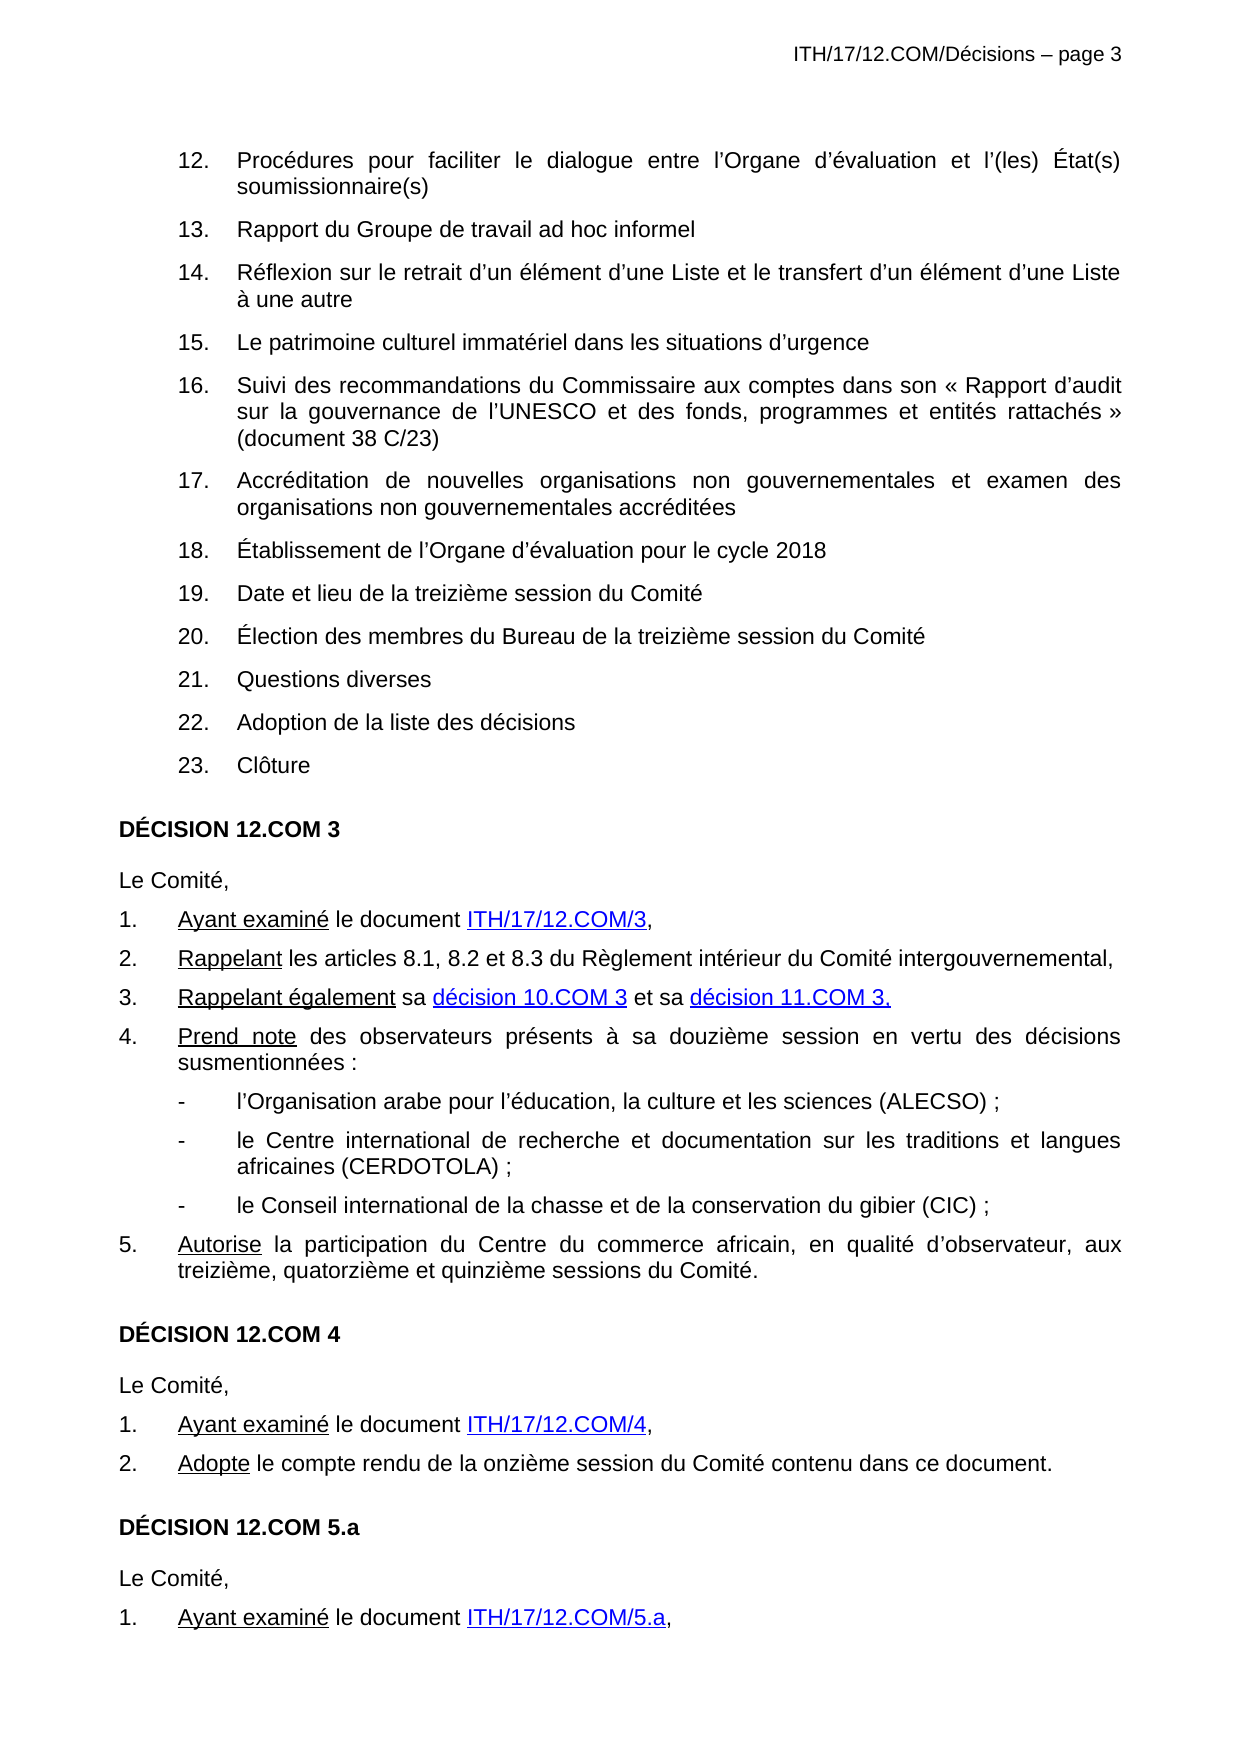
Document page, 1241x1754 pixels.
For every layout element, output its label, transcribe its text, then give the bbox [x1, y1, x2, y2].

text 2. Adopte le compte rendu de la onzième session du Comité contenu dans ce document. [118, 1450, 1122, 1476]
text Rapport du Groupe de travail ad hoc informel [178, 216, 1122, 243]
list Ayant examiné le document ITH/17/12.COM/3, [118, 906, 1122, 932]
text Le Comité, [118, 1372, 1122, 1399]
list Rappelant également sa décision 10.COM 3 et sa décision 11.COM 3, [118, 984, 1122, 1010]
list Prend note des observateurs présents à sa douzième session en vertu des décisions susmentionnées : [118, 1023, 1122, 1075]
text Le Comité, [118, 867, 1122, 893]
title DÉCISION 12.COM 5.a [118, 1514, 1122, 1540]
text Procédures pour faciliter le dialogue entre l’Organe d’évaluation et l’(les) État(s) soumissionnaire(s) [178, 147, 1122, 200]
text Date et lieu de la treizième session du Comité [178, 580, 1122, 606]
text Élection des membres du Bureau de la treizième session du Comité [178, 623, 1122, 649]
title DÉCISION 12.COM 3 [118, 816, 1122, 842]
text Clôture [178, 752, 1122, 778]
text Accréditation de nouvelles organisations non gouvernementales et examen des organisations non gouvernementales accréditées [178, 467, 1122, 520]
text Réflexion sur le retrait d’un élément d’une Liste et le transfert d’un élément d’une Liste à une autre [178, 259, 1122, 312]
list le Conseil international de la chasse et de la conservation du gibier (CIC) ; [178, 1192, 1122, 1218]
text Suivi des recommandations du Commissaire aux comptes dans son « Rapport d’audit sur la gouvernance de l’UNESCO et des fonds, programmes et entités rattachés » (document 38 C/23) [178, 372, 1122, 451]
list Autorise la participation du Centre du commerce africain, en qualité d’observateur, aux treizième, quatorzième et quinzième sessions du Comité. [118, 1231, 1122, 1283]
list Ayant examiné le document ITH/17/12.COM/5.a, [118, 1604, 1122, 1630]
text DÉCISION 12.COM 4 [118, 1321, 1122, 1347]
text Adoption de la liste des décisions [178, 709, 1122, 735]
text 1. Ayant examiné le document ITH/17/12.COM/4, [118, 1411, 1122, 1437]
text Le patrimoine culturel immatériel dans les situations d’urgence [178, 329, 1122, 355]
text Questions diverses [178, 666, 1122, 692]
list l’Organisation arabe pour l’éducation, la culture et les sciences (ALECSO) ; [178, 1088, 1122, 1114]
text Établissement de l’Organe d’évaluation pour le cycle 2018 [178, 537, 1122, 563]
text Le Comité, [118, 1565, 1122, 1592]
list le Centre international de recherche et documentation sur les traditions et langues africaines (CERDOTOLA) ; [178, 1127, 1122, 1179]
list Rappelant les articles 8.1, 8.2 et 8.3 du Règlement intérieur du Comité intergouvernemental, [118, 945, 1122, 971]
